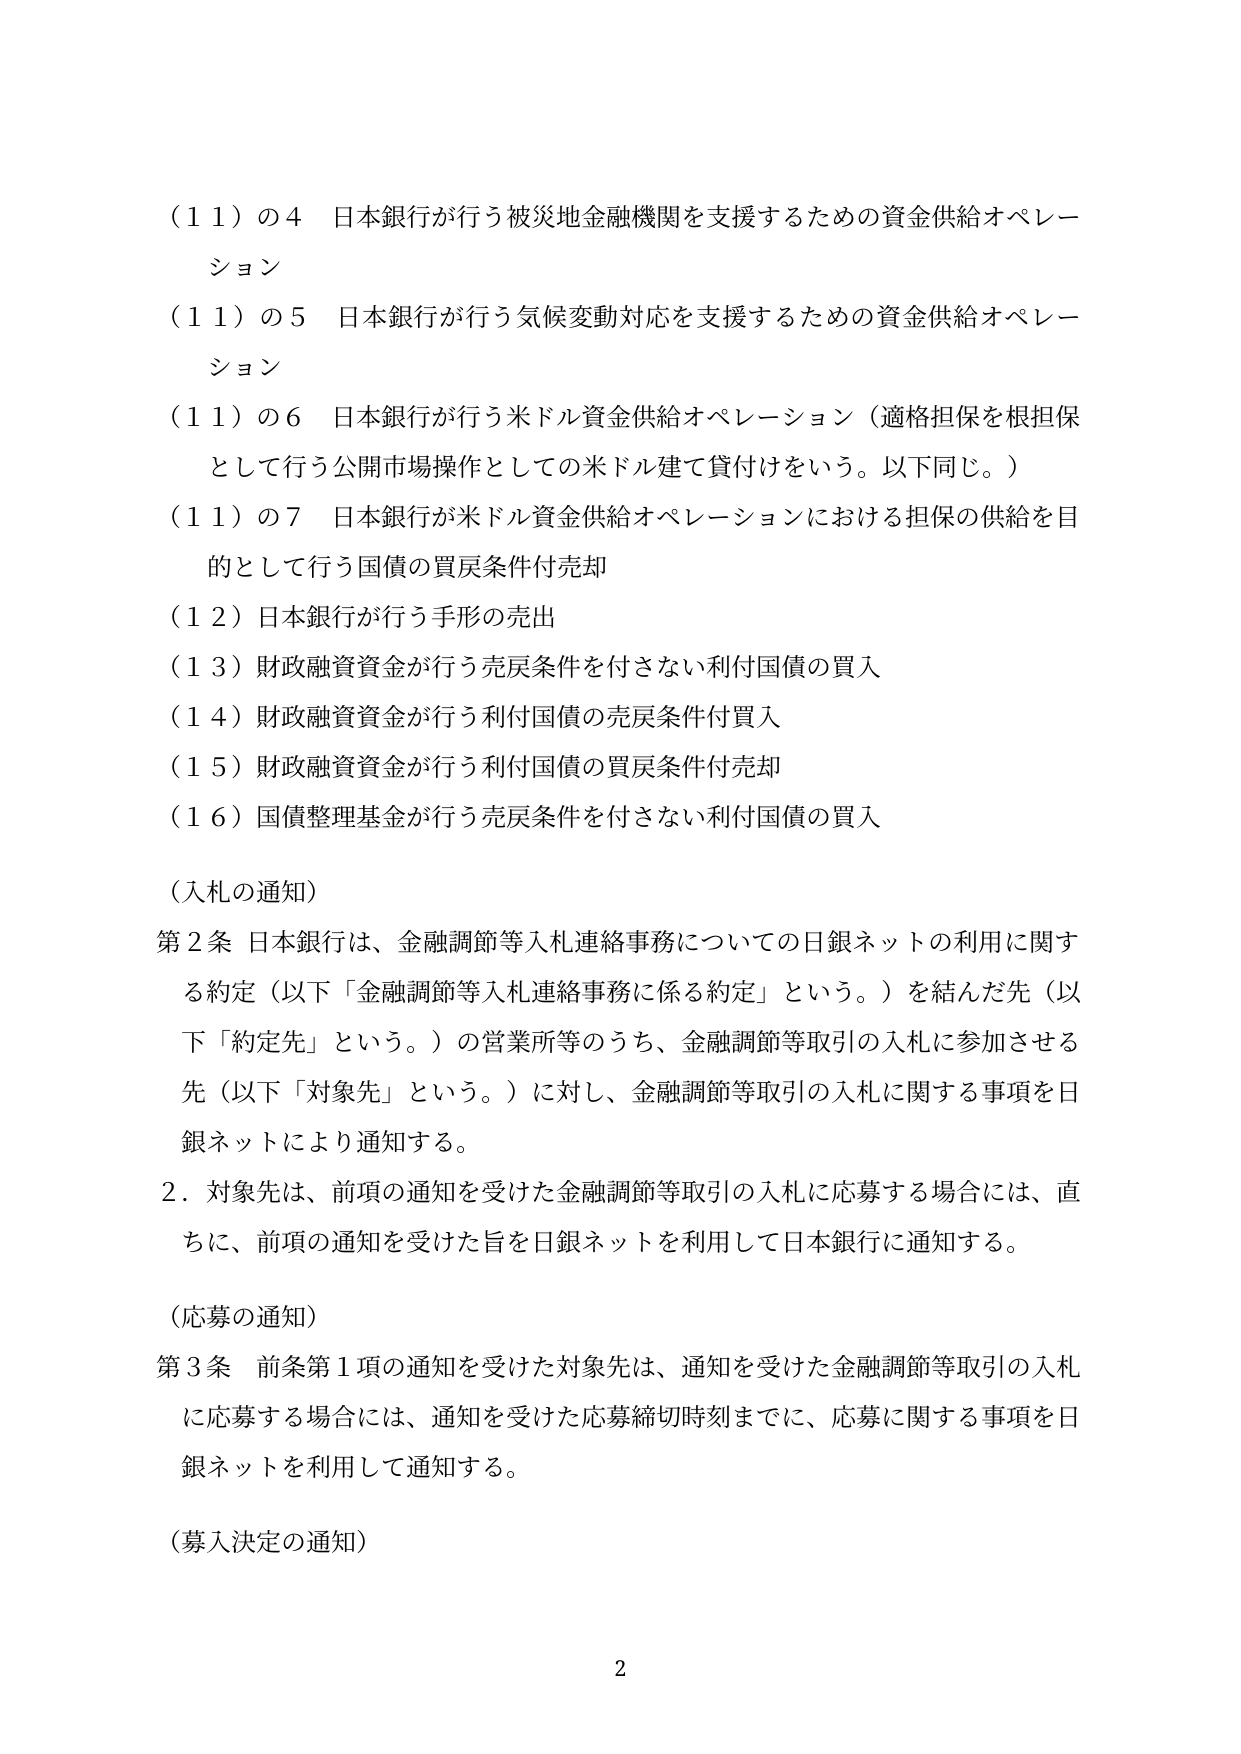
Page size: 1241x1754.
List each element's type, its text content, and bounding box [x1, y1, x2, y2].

text （１１）の４ 日本銀行が行う被災地金融機関を支援するための資金供給オペレーション [157, 191, 1084, 291]
text （１１）の５ 日本銀行が行う気候変動対応を支援するための資金供給オペレーション [157, 291, 1084, 391]
text （１１）の６ 日本銀行が行う米ドル資金供給オペレーション（適格担保を根担保として行う公開市場操作としての米ドル建て貸付けをいう。以下同じ。） [157, 391, 1084, 491]
text （１３）財政融資資金が行う売戻条件を付さない利付国債の買入 [157, 641, 1084, 691]
text （１５）財政融資資金が行う利付国債の買戻条件付売却 [157, 741, 1084, 791]
text （１２）日本銀行が行う手形の売出 [157, 591, 1084, 641]
text （１６）国債整理基金が行う売戻条件を付さない利付国債の買入 [157, 791, 1084, 841]
text 第２条 日本銀行は、金融調節等入札連絡事務についての日銀ネットの利用に関する約定（以下「金融調節等入札連絡事務に係る約定」という。）を結んだ先（以下「約定先」という。）の営業所等のうち、金融調節等取引の入札に参加させる先（以下「対象先」という。）に対し、金融調節等取引の入札に関する事項を日銀ネットにより通知する。 [157, 916, 1084, 1166]
text （１１）の７ 日本銀行が米ドル資金供給オペレーションにおける担保の供給を目的として行う国債の買戻条件付売却 [157, 491, 1084, 591]
text （入札の通知） [157, 866, 1084, 916]
text ２．対象先は、前項の通知を受けた金融調節等取引の入札に応募する場合には、直ちに、前項の通知を受けた旨を日銀ネットを利用して日本銀行に通知する。 [157, 1166, 1084, 1266]
text （１４）財政融資資金が行う利付国債の売戻条件付買入 [157, 691, 1084, 741]
text （募入決定の通知） [157, 1516, 1084, 1566]
text （応募の通知） [157, 1291, 1084, 1341]
text 第３条 前条第１項の通知を受けた対象先は、通知を受けた金融調節等取引の入札に応募する場合には、通知を受けた応募締切時刻までに、応募に関する事項を日銀ネットを利用して通知する。 [157, 1341, 1084, 1491]
